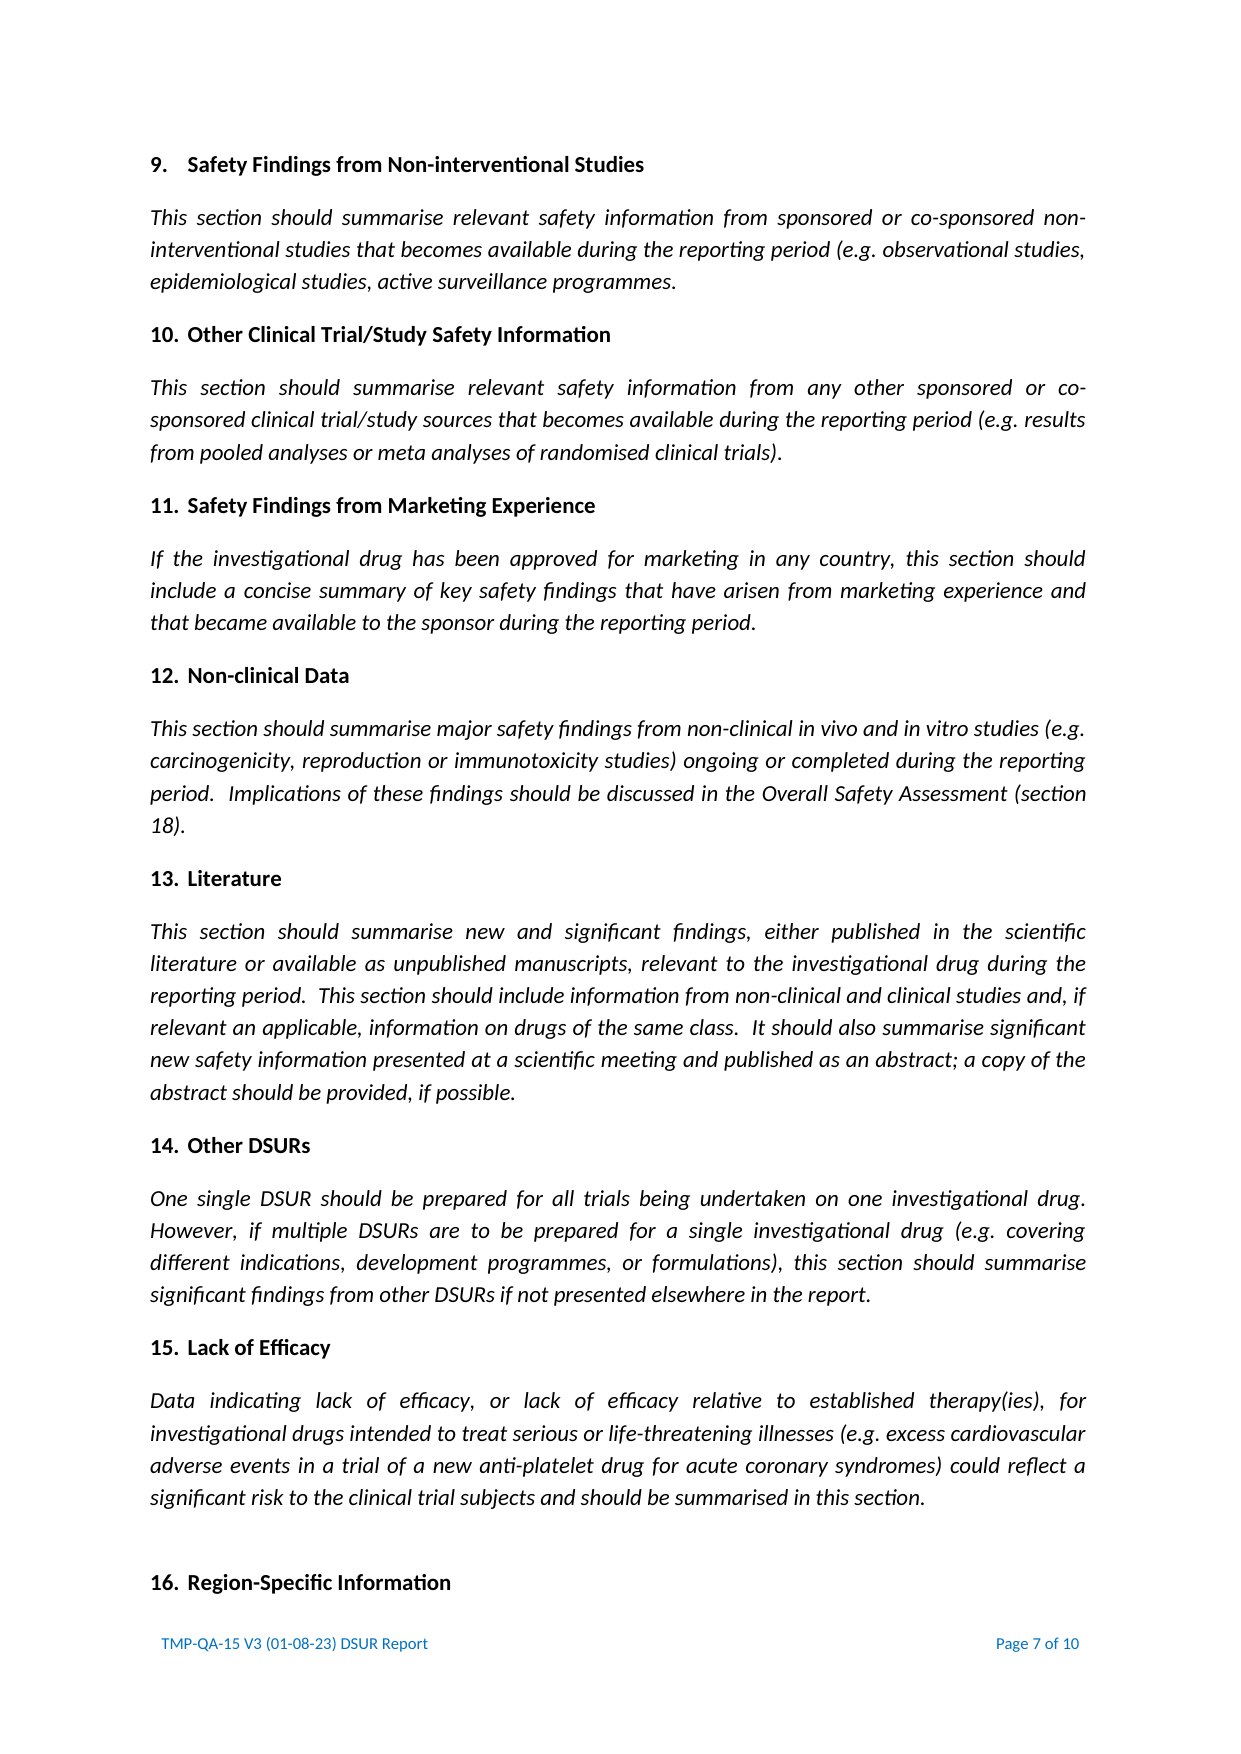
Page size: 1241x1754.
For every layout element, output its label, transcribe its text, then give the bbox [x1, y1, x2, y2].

list Lack of Efficacy [150, 1333, 1090, 1361]
text If the investigational drug has been approved for marketing in any country, this section should include a concise summary of key safety findings that have arisen from marketing experience and that became available to the sponsor during the reporting period. [150, 544, 1090, 636]
list Non-clinical Data [150, 661, 1090, 689]
text One single DSUR should be prepared for all trials being undertaken on one investigational drug. However, if multiple DSURs are to be prepared for a single investigational drug (e.g. covering different indications, development programmes, or formulations), this section should summarise significant findings from other DSURs if not presented elsewhere in the report. [150, 1184, 1090, 1308]
list Other Clinical Trial/Study Safety Information [150, 320, 1090, 348]
list Literature [150, 864, 1090, 892]
text This section should summarise relevant safety information from sponsored or co-sponsored non-interventional studies that becomes available during the reporting period (e.g. observational studies, epidemiological studies, active surveillance programmes. [150, 203, 1090, 295]
list Safety Findings from Non-interventional Studies [150, 150, 1090, 178]
text This section should summarise new and significant findings, either published in the scientific literature or available as unpublished manuscripts, relevant to the investigational drug during the reporting period. This section should include information from non-clinical and clinical studies and, if relevant an applicable, information on drugs of the same class. It should also summarise significant new safety information presented at a scientific meeting and published as an abstract; a copy of the abstract should be provided, if possible. [150, 917, 1090, 1106]
list Safety Findings from Marketing Experience [150, 491, 1090, 519]
text This section should summarise major safety findings from non-clinical in vivo and in vitro studies (e.g. carcinogenicity, reproduction or immunotoxicity studies) ongoing or completed during the reporting period. Implications of these findings should be discussed in the Overall Safety Assessment (section 18). [150, 714, 1090, 839]
list Region-Specific Information [150, 1568, 1090, 1596]
text Data indicating lack of efficacy, or lack of efficacy relative to established therapy(ies), for investigational drugs intended to treat serious or life-threatening illnesses (e.g. excess cardiovascular adverse events in a trial of a new anti-platelet drug for acute coronary syndromes) could reflect a significant risk to the clinical trial subjects and should be summarised in this section. [150, 1386, 1090, 1511]
text This section should summarise relevant safety information from any other sponsored or co-sponsored clinical trial/study sources that becomes available during the reporting period (e.g. results from pooled analyses or meta analyses of randomised clinical trials). [150, 373, 1090, 466]
list Other DSURs [150, 1131, 1090, 1159]
